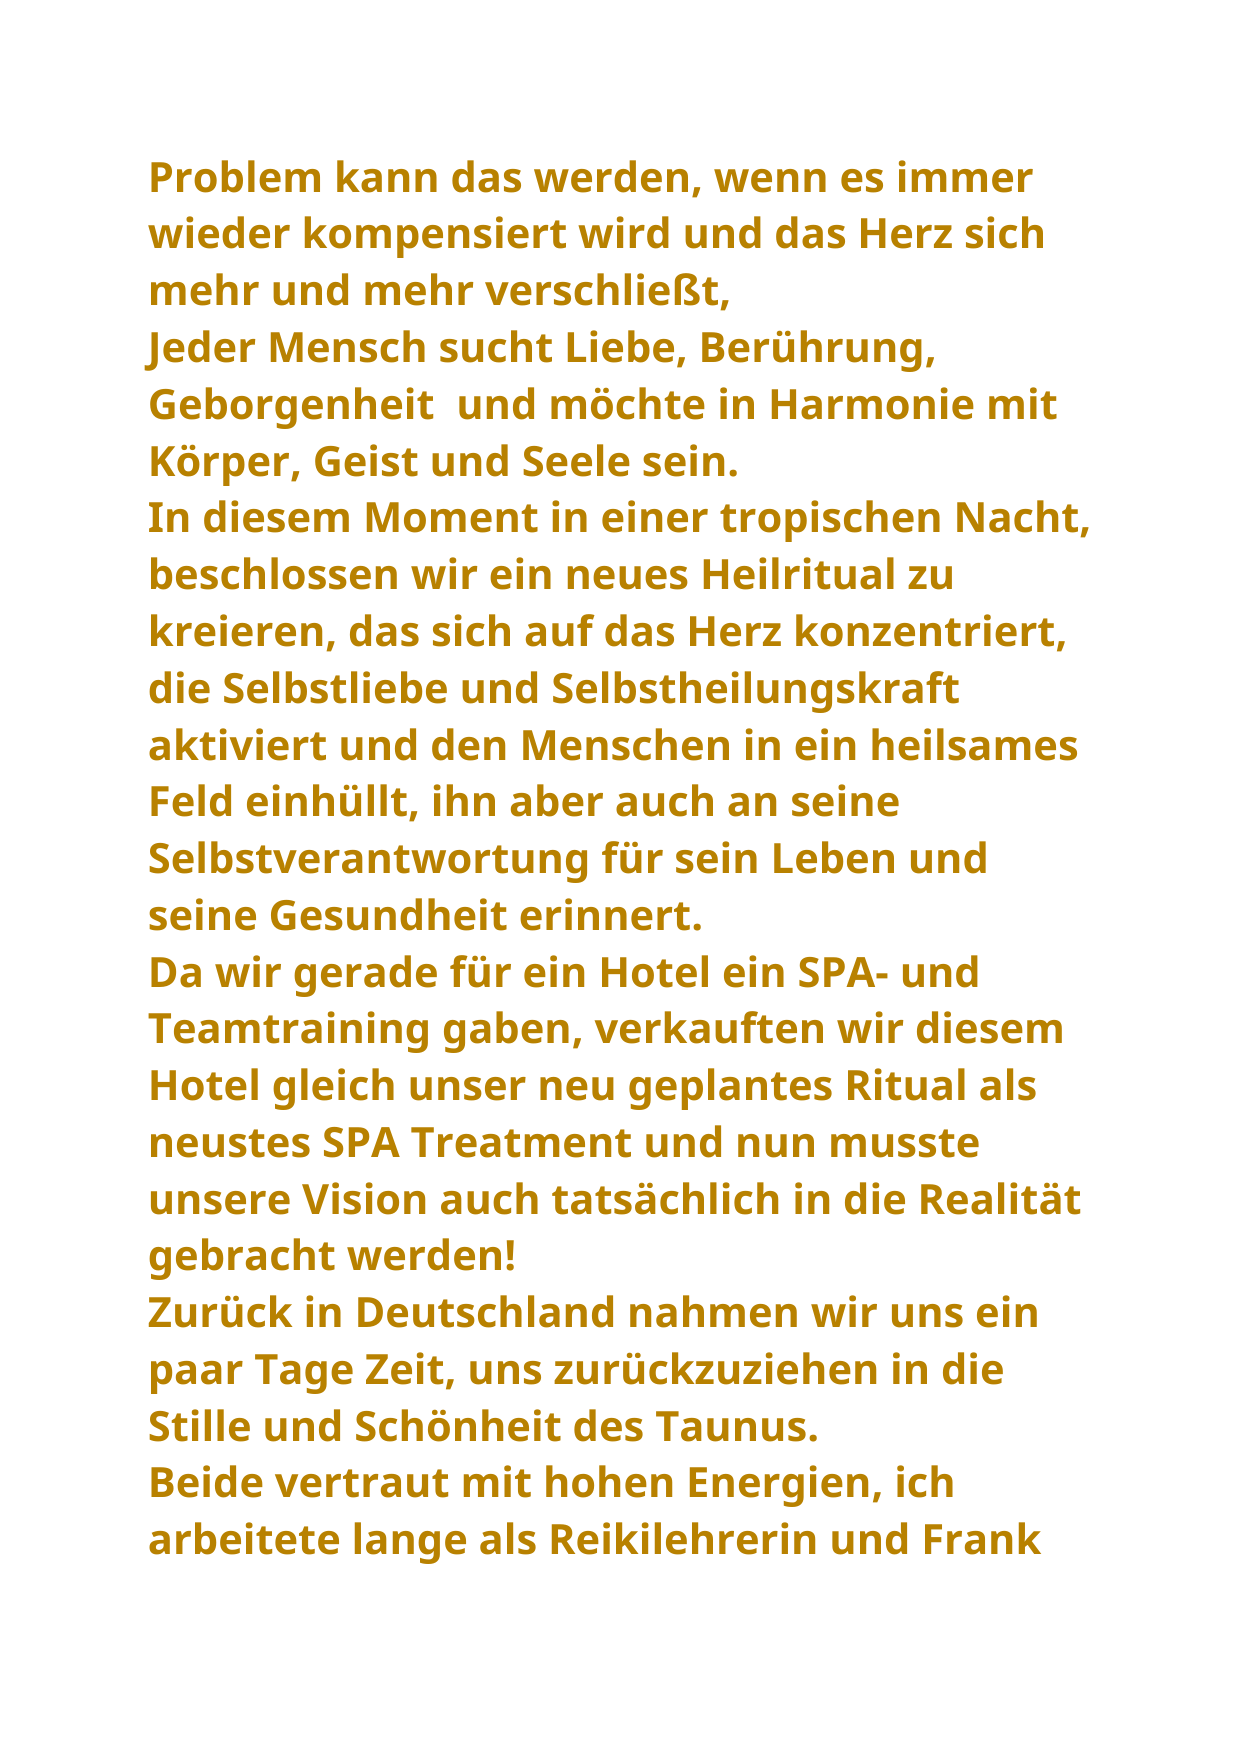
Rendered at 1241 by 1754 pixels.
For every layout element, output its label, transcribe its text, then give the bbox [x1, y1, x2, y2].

text Da wir gerade für ein Hotel ein SPA- und Teamtraining gaben, verkauften wir diesem Hotel gleich unser neu geplantes Ritual als neustes SPA Treatment und nun musste unsere Vision auch tatsächlich in die Realität gebracht werden! [148, 942, 1093, 1283]
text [148, 1453, 1093, 1567]
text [148, 148, 1093, 318]
text In diesem Moment in einer tropischen Nacht, beschlossen wir ein neues Heilritual zu kreieren, das sich auf das Herz konzentriert, die Selbstliebe und Selbstheilungskraft aktiviert und den Menschen in ein heilsames Feld einhüllt, ihn aber auch an seine Selbstverantwortung für sein Leben und seine Gesundheit erinnert. [148, 488, 1093, 942]
text Jeder Mensch sucht Liebe, Berührung, Geborgenheit und möchte in Harmonie mit Körper, Geist und Seele sein. [148, 318, 1093, 488]
text Zurück in Deutschland nahmen wir uns ein paar Tage Zeit, uns zurückzuziehen in die Stille und Schönheit des Taunus. [148, 1283, 1093, 1453]
